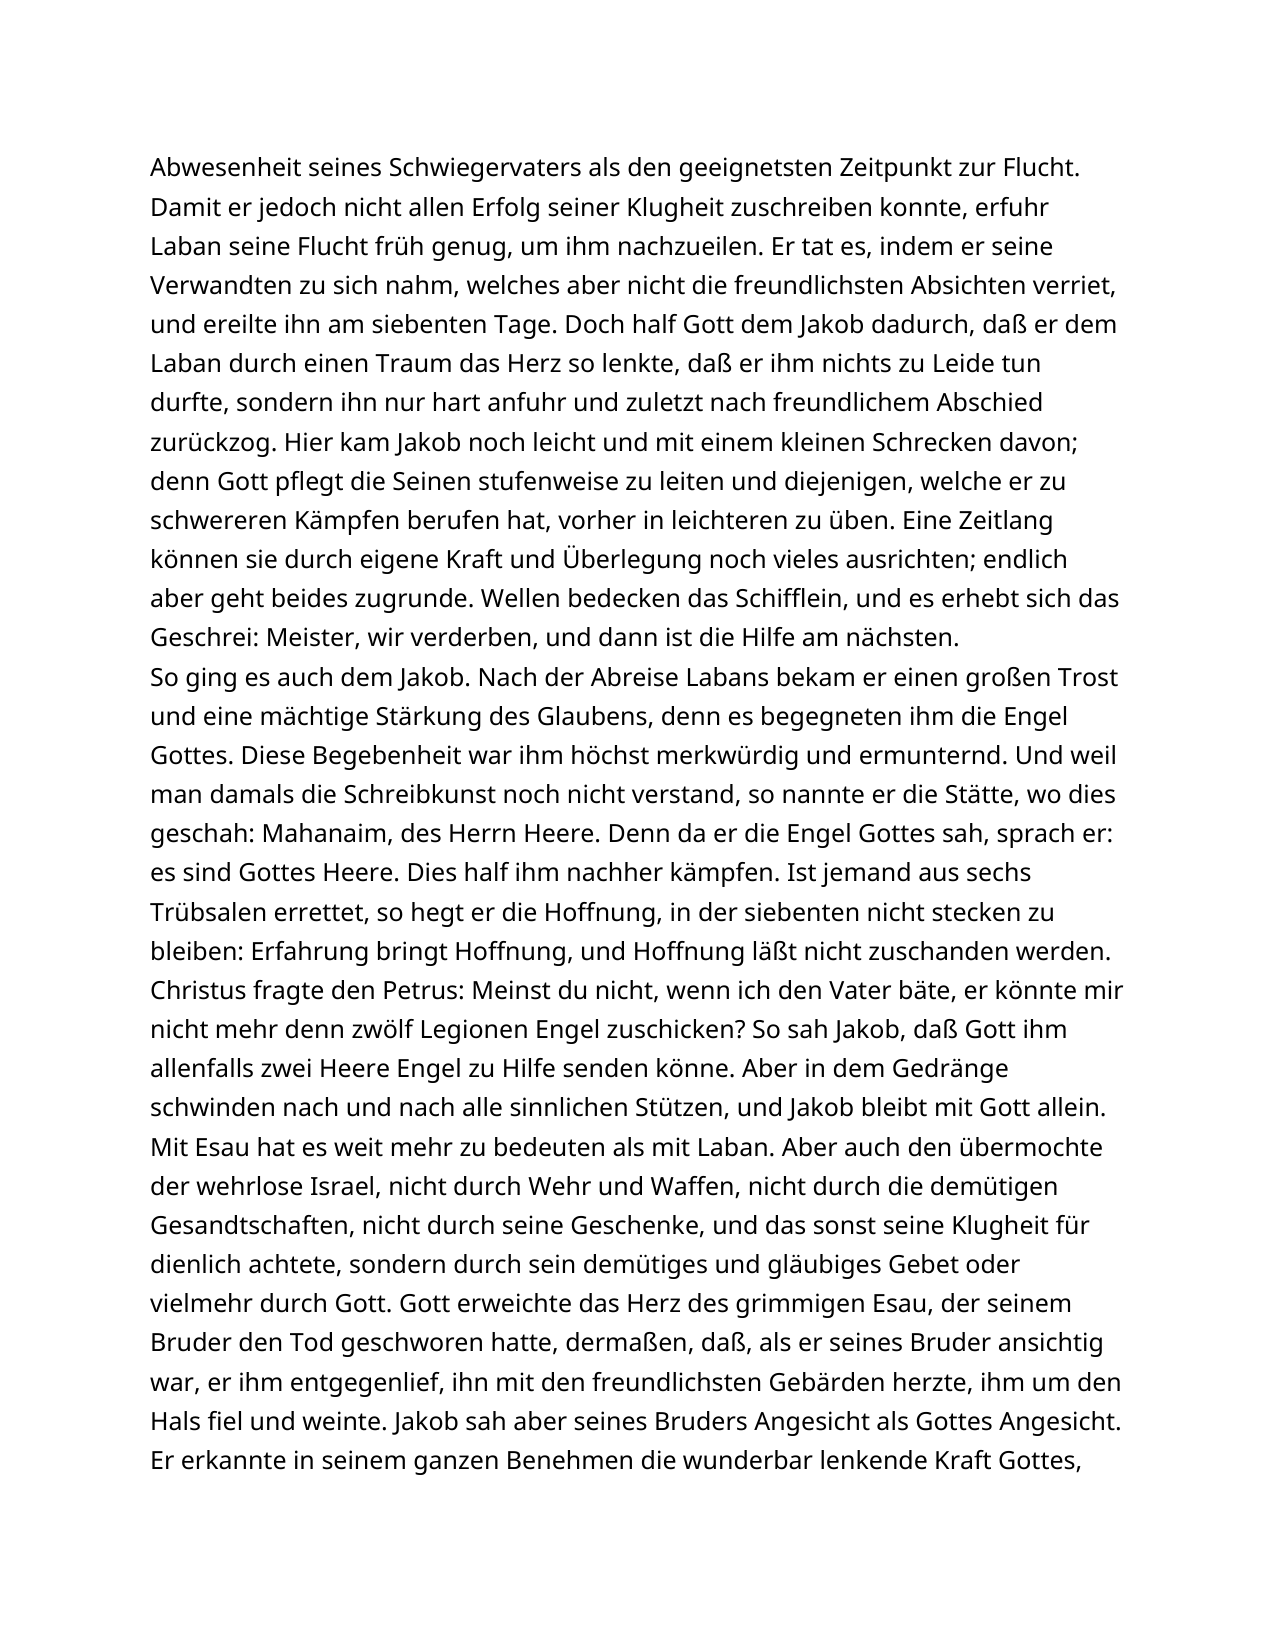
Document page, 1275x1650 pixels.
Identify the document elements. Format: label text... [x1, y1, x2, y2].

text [150, 150, 1125, 654]
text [150, 1129, 1125, 1477]
text So ging es auch dem Jakob. Nach der Abreise Labans bekam er einen großen Trost und eine mächtige Stärkung des Glaubens, denn es begegneten ihm die Engel Gottes. Diese Begebenheit war ihm höchst merkwürdig und ermunternd. Und weil man damals die Schreibkunst noch nicht verstand, so nannte er die Stätte, wo dies geschah: Mahanaim, des Herrn Heere. Denn da er die Engel Gottes sah, sprach er: es sind Gottes Heere. Dies half ihm nachher kämpfen. Ist jemand aus sechs Trübsalen errettet, so hegt er die Hoffnung, in der siebenten nicht stecken zu bleiben: Erfahrung bringt Hoffnung, und Hoffnung läßt nicht zuschanden werden. Christus fragte den Petrus: Meinst du nicht, wenn ich den Vater bäte, er könnte mir nicht mehr denn zwölf Legionen Engel zuschicken? So sah Jakob, daß Gott ihm allenfalls zwei Heere Engel zu Hilfe senden könne. Aber in dem Gedränge schwinden nach und nach alle sinnlichen Stützen, und Jakob bleibt mit Gott allein. [150, 659, 1125, 1124]
